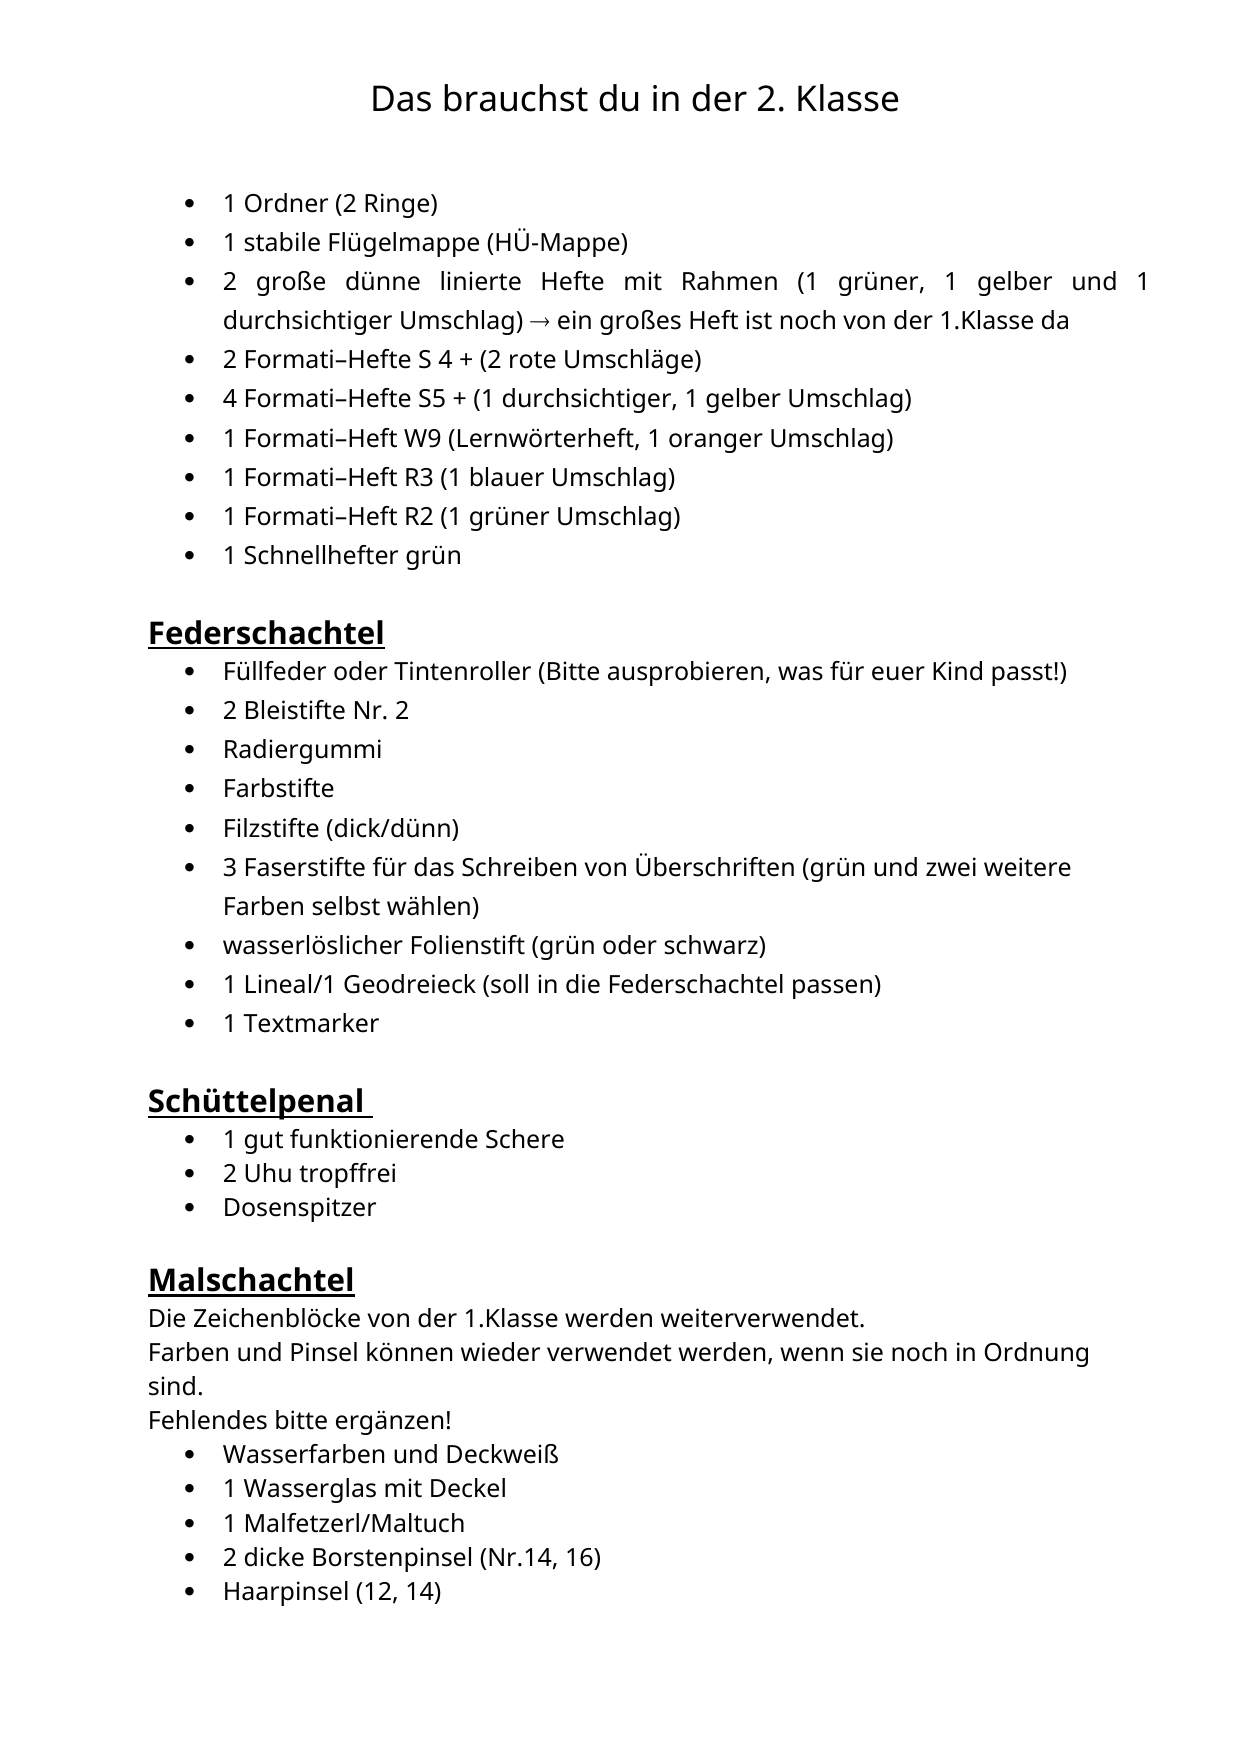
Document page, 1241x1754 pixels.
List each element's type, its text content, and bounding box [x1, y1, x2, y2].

text Fehlendes bitte ergänzen! [148, 1403, 1122, 1437]
list Füllfeder oder Tintenroller (Bitte ausprobieren, was für euer Kind passt!) [185, 654, 1122, 688]
list 2 dicke Borstenpinsel (Nr.14, 16) [185, 1539, 1122, 1573]
list 1 Textmarker [185, 1006, 1122, 1040]
list 1 Formati–Heft W9 (Lernwörterheft, 1 oranger Umschlag) [185, 420, 1122, 454]
list 1 Wasserglas mit Deckel [185, 1471, 1122, 1505]
text Die Zeichenblöcke von der 1.Klasse werden weiterverwendet. [148, 1301, 1122, 1335]
list 1 Lineal/1 Geodreieck (soll in die Federschachtel passen) [185, 967, 1122, 1001]
list 2 große dünne linierte Hefte mit Rahmen (1 grüner, 1 gelber und 1 durchsichtiger Umschlag) ein großes Heft ist noch von der 1.Klasse da [185, 264, 1152, 337]
list Dosenspitzer [185, 1190, 1122, 1224]
list 1 Formati–Heft R2 (1 grüner Umschlag) [185, 499, 1122, 533]
list Wasserfarben und Deckweiß [185, 1437, 1122, 1471]
list 3 Faserstifte für das Schreiben von Überschriften (grün und zwei weitere Farben selbst wählen) [185, 849, 1122, 923]
list 1 Malfetzerl/Maltuch [185, 1505, 1122, 1539]
list 2 Formati–Hefte S 4 + (2 rote Umschläge) [185, 342, 1122, 376]
list 1 gut funktionierende Schere [185, 1122, 1122, 1156]
text Malschachtel [148, 1258, 1122, 1301]
list 1 Schnellhefter grün [185, 538, 1122, 572]
list 2 Uhu tropffrei [185, 1156, 1122, 1190]
list 2 Bleistifte Nr. 2 [185, 693, 1122, 727]
list 4 Formati–Hefte S5 + (1 durchsichtiger, 1 gelber Umschlag) [185, 381, 1122, 415]
list wasserlöslicher Folienstift (grün oder schwarz) [185, 928, 1122, 962]
list 1 stabile Flügelmappe (HÜ-Mappe) [185, 224, 1122, 258]
list 1 Formati–Heft R3 (1 blauer Umschlag) [185, 459, 1122, 493]
list Haarpinsel (12, 14) [185, 1573, 1122, 1607]
text Federschachtel [148, 611, 1122, 654]
list Filzstifte (dick/dünn) [185, 810, 1122, 844]
text Schüttelpenal [148, 1079, 1122, 1122]
list Farbstifte [185, 771, 1122, 805]
text Farben und Pinsel können wieder verwendet werden, wenn sie noch in Ordnung sind. [148, 1335, 1122, 1403]
list 1 Ordner (2 Ringe) [185, 185, 1122, 219]
text Das brauchst du in der 2. Klasse [148, 74, 1122, 122]
list Radiergummi [185, 732, 1122, 766]
